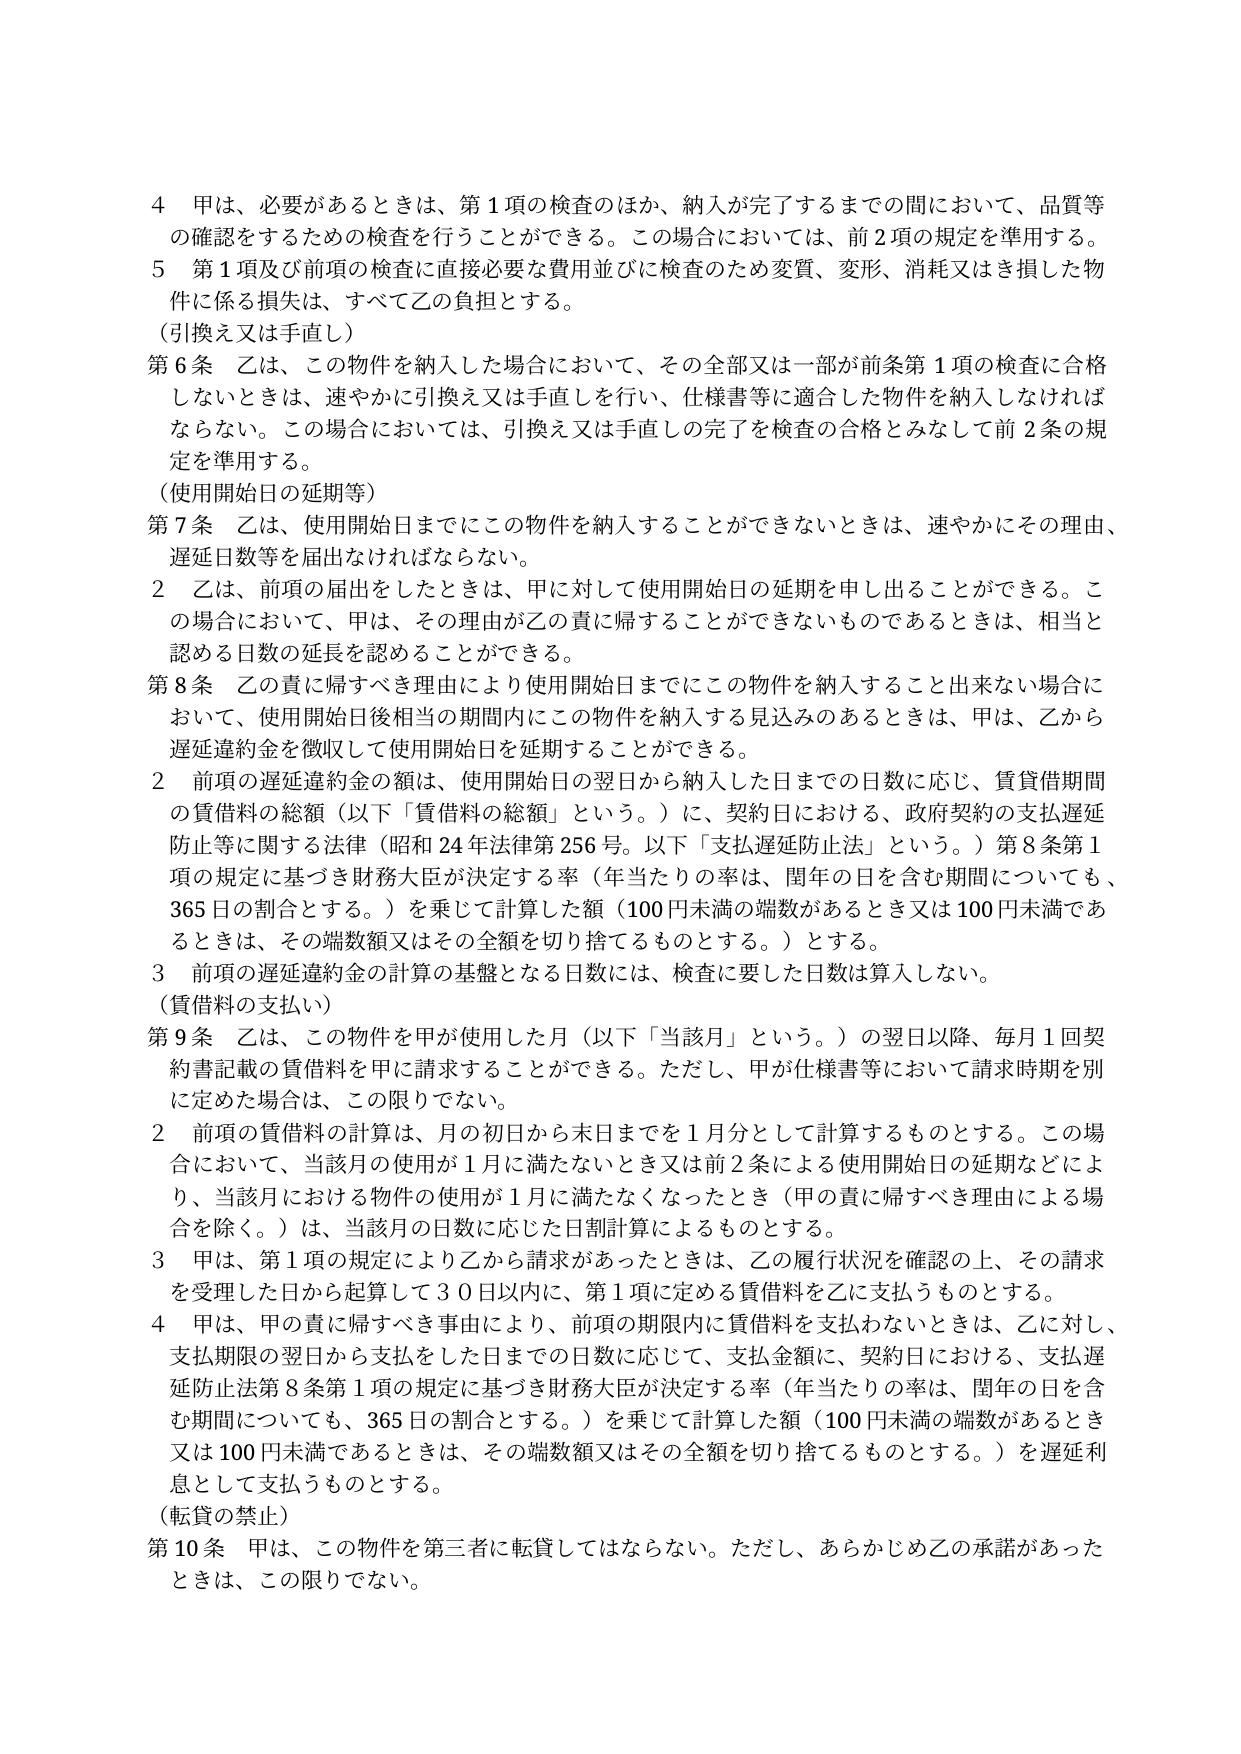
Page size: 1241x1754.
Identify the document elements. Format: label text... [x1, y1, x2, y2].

text ３ 前項の遅延違約金の計算の基盤となる日数には、検査に要した日数は算入しない。 [148, 956, 1107, 988]
text 第10条 甲は、この物件を第三者に転貸してはならない。ただし、あらかじめ乙の承諾があったときは、この限りでない。 [148, 1531, 1107, 1595]
text ２ 前項の遅延違約金の額は、使用開始日の翌日から納入した日までの日数に応じ、賃貸借期間の賃借料の総額（以下「賃借料の総額」という。）に、契約日における、政府契約の支払遅延防止等に関する法律（昭和24年法律第256号。以下「支払遅延防止法」という。）第８条第１項の規定に基づき財務大臣が決定する率（年当たりの率は、閏年の日を含む期間についても、365日の割合とする。）を乗じて計算した額（100円未満の端数があるとき又は100円未満であるときは、その端数額又はその全額を切り捨てるものとする。）とする。 [148, 764, 1107, 956]
text ４ 甲は、必要があるときは、第1項の検査のほか、納入が完了するまでの間において、品質等の確認をするための検査を行うことができる。この場合においては、前2項の規定を準用する。 [148, 188, 1107, 252]
text 第6条 乙は、この物件を納入した場合において、その全部又は一部が前条第1項の検査に合格しないときは、速やかに引換え又は手直しを行い、仕様書等に適合した物件を納入しなければならない。この場合においては、引換え又は手直しの完了を検査の合格とみなして前2条の規定を準用する。 [148, 348, 1107, 476]
text 第8条 乙の責に帰すべき理由により使用開始日までにこの物件を納入すること出来ない場合において、使用開始日後相当の期間内にこの物件を納入する見込みのあるときは、甲は、乙から遅延違約金を徴収して使用開始日を延期することができる。 [148, 668, 1107, 764]
text ５ 第1項及び前項の検査に直接必要な費用並びに検査のため変質、変形、消耗又はき損した物件に係る損失は、すべて乙の負担とする。 [148, 252, 1107, 316]
text （賃借料の支払い） [148, 988, 1107, 1019]
text ３ 甲は、第１項の規定により乙から請求があったときは、乙の履行状況を確認の上、その請求を受理した日から起算して３０日以内に、第１項に定める賃借料を乙に支払うものとする。 [148, 1243, 1107, 1307]
text ２ 前項の賃借料の計算は、月の初日から末日までを１月分として計算するものとする。この場合において、当該月の使用が１月に満たないとき又は前２条による使用開始日の延期などにより、当該月における物件の使用が１月に満たなくなったとき（甲の責に帰すべき理由による場合を除く。）は、当該月の日数に応じた日割計算によるものとする。 [148, 1116, 1107, 1243]
text 第7条 乙は、使用開始日までにこの物件を納入することができないときは、速やかにその理由、遅延日数等を届出なければならない。 [148, 508, 1107, 572]
text ２ 乙は、前項の届出をしたときは、甲に対して使用開始日の延期を申し出ることができる。この場合において、甲は、その理由が乙の責に帰することができないものであるときは、相当と認める日数の延長を認めることができる。 [148, 572, 1107, 668]
text （使用開始日の延期等） [148, 476, 1107, 508]
text （引換え又は手直し） [148, 316, 1107, 348]
text ４ 甲は、甲の責に帰すべき事由により、前項の期限内に賃借料を支払わないときは、乙に対し、支払期限の翌日から支払をした日までの日数に応じて、支払金額に、契約日における、支払遅延防止法第８条第１項の規定に基づき財務大臣が決定する率（年当たりの率は、閏年の日を含む期間についても、365日の割合とする。）を乗じて計算した額（100円未満の端数があるとき又は100円未満であるときは、その端数額又はその全額を切り捨てるものとする。）を遅延利息として支払うものとする。 [148, 1307, 1107, 1499]
text 第9条 乙は、この物件を甲が使用した月（以下「当該月」という。）の翌日以降、毎月１回契約書記載の賃借料を甲に請求することができる。ただし、甲が仕様書等において請求時期を別に定めた場合は、この限りでない。 [148, 1019, 1107, 1116]
text （転貸の禁止） [148, 1499, 1107, 1531]
